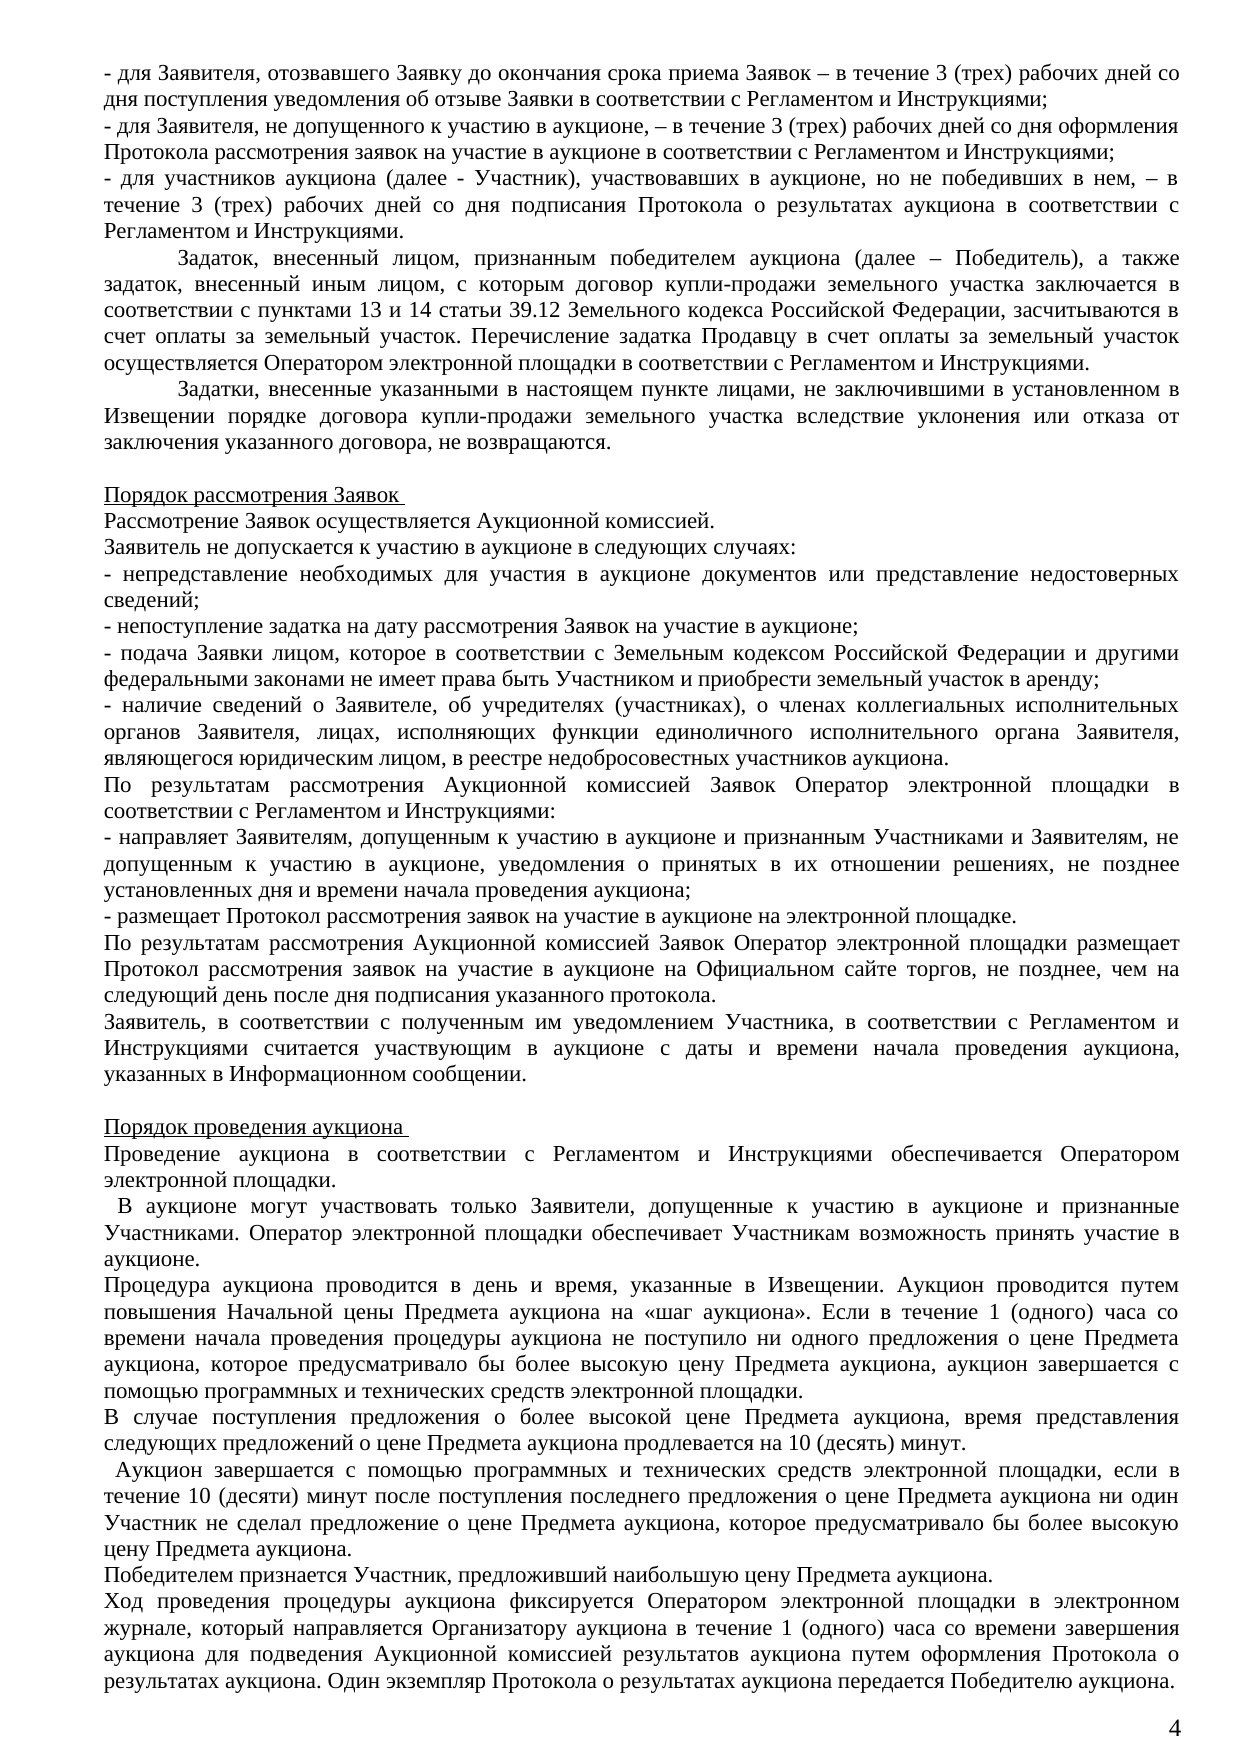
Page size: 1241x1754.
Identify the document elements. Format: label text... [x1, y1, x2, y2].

text - для Заявителя, не допущенного к участию в аукционе, – в течение 3 (трех) рабочих дней со дня оформления Протокола рассмотрения заявок на участие в аукционе в соответствии с Регламентом и Инструкциями; [103, 112, 1181, 164]
text Порядок проведения аукциона [103, 1113, 1181, 1139]
text По результатам рассмотрения Аукционной комиссией Заявок Оператор электронной площадки в соответствии с Регламентом и Инструкциями: [103, 771, 1181, 823]
text Задаток, внесенный лицом, признанным победителем аукциона (далее – Победитель), а также задаток, внесенный иным лицом, с которым договор купли-продажи земельного участка заключается в соответствии с пунктами 13 и 14 статьи 39.12 Земельного кодекса Российской Федерации, засчитываются в счет оплаты за земельный участок. Перечисление задатка Продавцу в счет оплаты за земельный участок осуществляется Оператором электронной площадки в соответствии с Регламентом и Инструкциями. [103, 243, 1181, 375]
text Ход проведения процедуры аукциона фиксируется Оператором электронной площадки в электронном журнале, который направляется Организатору аукциона в течение 1 (одного) часа со времени завершения аукциона для подведения Аукционной комиссией результатов аукциона путем оформления Протокола о результатах аукциона. Один экземпляр Протокола о результатах аукциона передается Победителю аукциона. [103, 1588, 1181, 1693]
text Проведение аукциона в соответствии с Регламентом и Инструкциями обеспечивается Оператором электронной площадки. [103, 1139, 1181, 1192]
text По результатам рассмотрения Аукционной комиссией Заявок Оператор электронной площадки размещает Протокол рассмотрения заявок на участие в аукционе на Официальном сайте торгов, не позднее, чем на следующий день после дня подписания указанного протокола. [103, 929, 1181, 1008]
text - для участников аукциона (далее - Участник), участвовавших в аукционе, но не победивших в нем, – в течение 3 (трех) рабочих дней со дня подписания Протокола о результатах аукциона в соответствии с Регламентом и Инструкциями. [103, 164, 1181, 243]
text Задатки, внесенные указанными в настоящем пункте лицами, не заключившими в установленном в Извещении порядке договора купли-продажи земельного участка вследствие уклонения или отказа от заключения указанного договора, не возвращаются. [103, 375, 1181, 454]
text - непоступление задатка на дату рассмотрения Заявок на участие в аукционе; [103, 612, 1181, 639]
text В аукционе могут участвовать только Заявители, допущенные к участию в аукционе и признанные Участниками. Оператор электронной площадки обеспечивает Участникам возможность принять участие в аукционе. [103, 1192, 1181, 1271]
text Процедура аукциона проводится в день и время, указанные в Извещении. Аукцион проводится путем повышения Начальной цены Предмета аукциона на «шаг аукциона». Если в течение 1 (одного) часа со времени начала проведения процедуры аукциона не поступило ни одного предложения о цене Предмета аукциона, которое предусматривало бы более высокую цену Предмета аукциона, аукцион завершается с помощью программных и технических средств электронной площадки. [103, 1271, 1181, 1403]
text Рассмотрение Заявок осуществляется Аукционной комиссией. [103, 507, 1181, 533]
text Победителем признается Участник, предложивший наибольшую цену Предмета аукциона. [103, 1561, 1181, 1588]
text В случае поступления предложения о более высокой цене Предмета аукциона, время представления следующих предложений о цене Предмета аукциона продлевается на 10 (десять) минут. [103, 1403, 1181, 1456]
text - размещает Протокол рассмотрения заявок на участие в аукционе на электронной площадке. [103, 902, 1181, 929]
text - наличие сведений о Заявителе, об учредителях (участниках), о членах коллегиальных исполнительных органов Заявителя, лицах, исполняющих функции единоличного исполнительного органа Заявителя, являющегося юридическим лицом, в реестре недобросовестных участников аукциона. [103, 692, 1181, 771]
text - подача Заявки лицом, которое в соответствии с Земельным кодексом Российской Федерации и другими федеральными законами не имеет права быть Участником и приобрести земельный участок в аренду; [103, 639, 1181, 692]
text - непредставление необходимых для участия в аукционе документов или представление недостоверных сведений; [103, 560, 1181, 612]
text Порядок рассмотрения Заявок [103, 481, 1181, 507]
text Аукцион завершается с помощью программных и технических средств электронной площадки, если в течение 10 (десяти) минут после поступления последнего предложения о цене Предмета аукциона ни один Участник не сделал предложение о цене Предмета аукциона, которое предусматривало бы более высокую цену Предмета аукциона. [103, 1456, 1181, 1561]
text - направляет Заявителям, допущенным к участию в аукционе и признанным Участниками и Заявителям, не допущенным к участию в аукционе, уведомления о принятых в их отношении решениях, не позднее установленных дня и времени начала проведения аукциона; [103, 823, 1181, 902]
text Заявитель не допускается к участию в аукционе в следующих случаях: [103, 533, 1181, 560]
text - для Заявителя, отозвавшего Заявку до окончания срока приема Заявок – в течение 3 (трех) рабочих дней со дня поступления уведомления об отзыве Заявки в соответствии с Регламентом и Инструкциями; [103, 59, 1181, 112]
text Заявитель, в соответствии с полученным им уведомлением Участника, в соответствии с Регламентом и Инструкциями считается участвующим в аукционе с даты и времени начала проведения аукциона, указанных в Информационном сообщении. [103, 1008, 1181, 1087]
